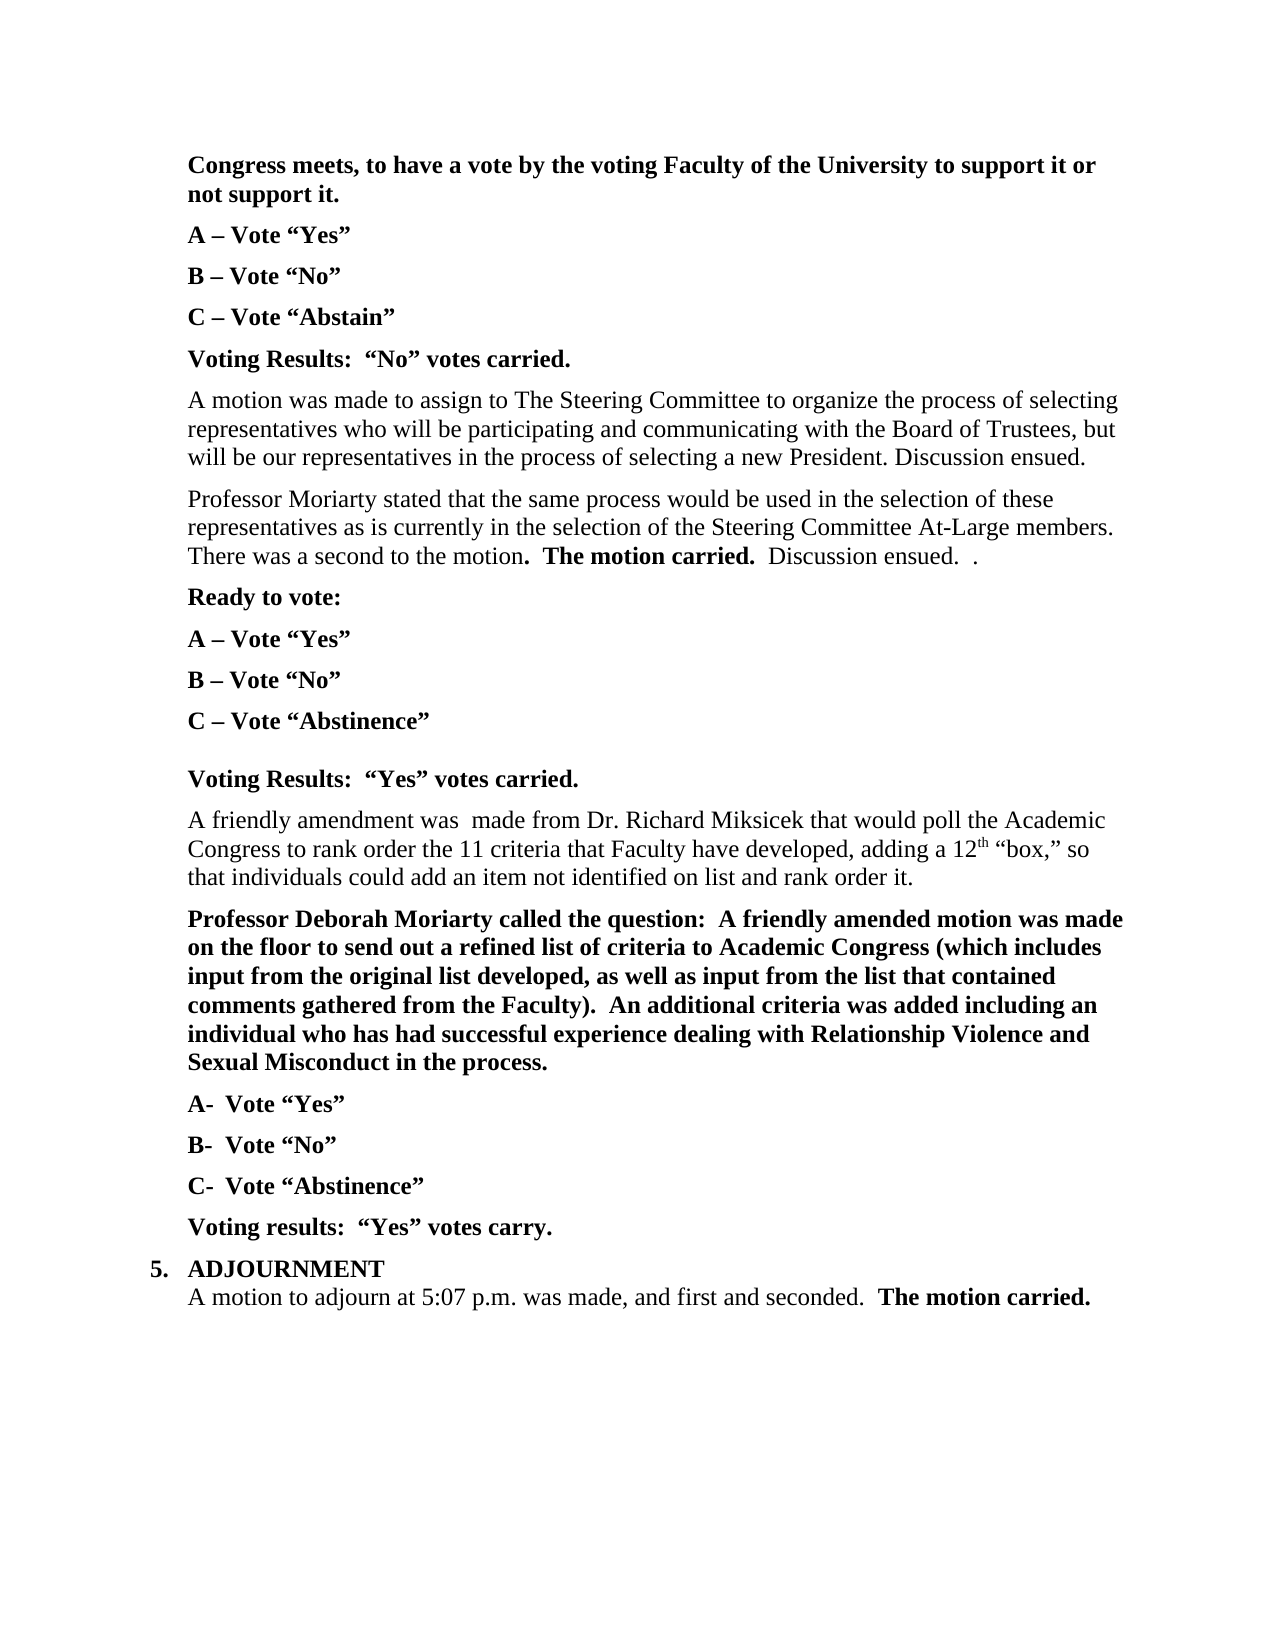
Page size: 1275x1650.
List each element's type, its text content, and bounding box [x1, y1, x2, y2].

list A – Vote “Yes” [187, 220, 1125, 249]
list Vote “Abstinence” [187, 1171, 1125, 1200]
list A friendly amendment was made from Dr. Richard Miksicek that would poll the Academic Congress to rank order the 11 criteria that Faculty have developed, adding a 12th “box,” so that individuals could add an item not identified on list and rank order it. [187, 805, 1125, 891]
list B – Vote “No” [187, 665, 1125, 694]
list Vote “No” [187, 1130, 1125, 1159]
list Vote “Yes” [187, 1089, 1125, 1117]
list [187, 150, 1125, 207]
list B – Vote “No” [187, 261, 1125, 290]
list Professor Moriarty stated that the same process would be used in the selection of these representatives as is currently in the selection of the Steering Committee At-Large members. There was a second to the motion. The motion carried. Discussion ensued. . [187, 484, 1125, 570]
list C – Vote “Abstinence” Voting Results: “Yes” votes carried. [187, 706, 1125, 792]
list Ready to vote: [187, 582, 1125, 611]
list A motion was made to assign to The Steering Committee to organize the process of selecting representatives who will be participating and communicating with the Board of Trustees, but will be our representatives in the process of selecting a new President. Discussion ensued. [187, 385, 1125, 471]
list Professor Deborah Moriarty called the question: A friendly amended motion was made on the floor to send out a refined list of criteria to Academic Congress (which includes input from the original list developed, as well as input from the list that contained comments gathered from the Faculty). An additional criteria was added including an individual who has had successful experience dealing with Relationship Violence and Sexual Misconduct in the process. [187, 904, 1125, 1076]
list C – Vote “Abstain” [187, 302, 1125, 331]
list A – Vote “Yes” [187, 624, 1125, 652]
list Voting Results: “No” votes carried. [187, 344, 1125, 372]
list ADJOURNMENT A motion to adjourn at 5:07 p.m. was made, and first and seconded. The motion carried. [150, 1254, 1125, 1311]
text Voting results: “Yes” votes carry. [187, 1212, 1125, 1241]
